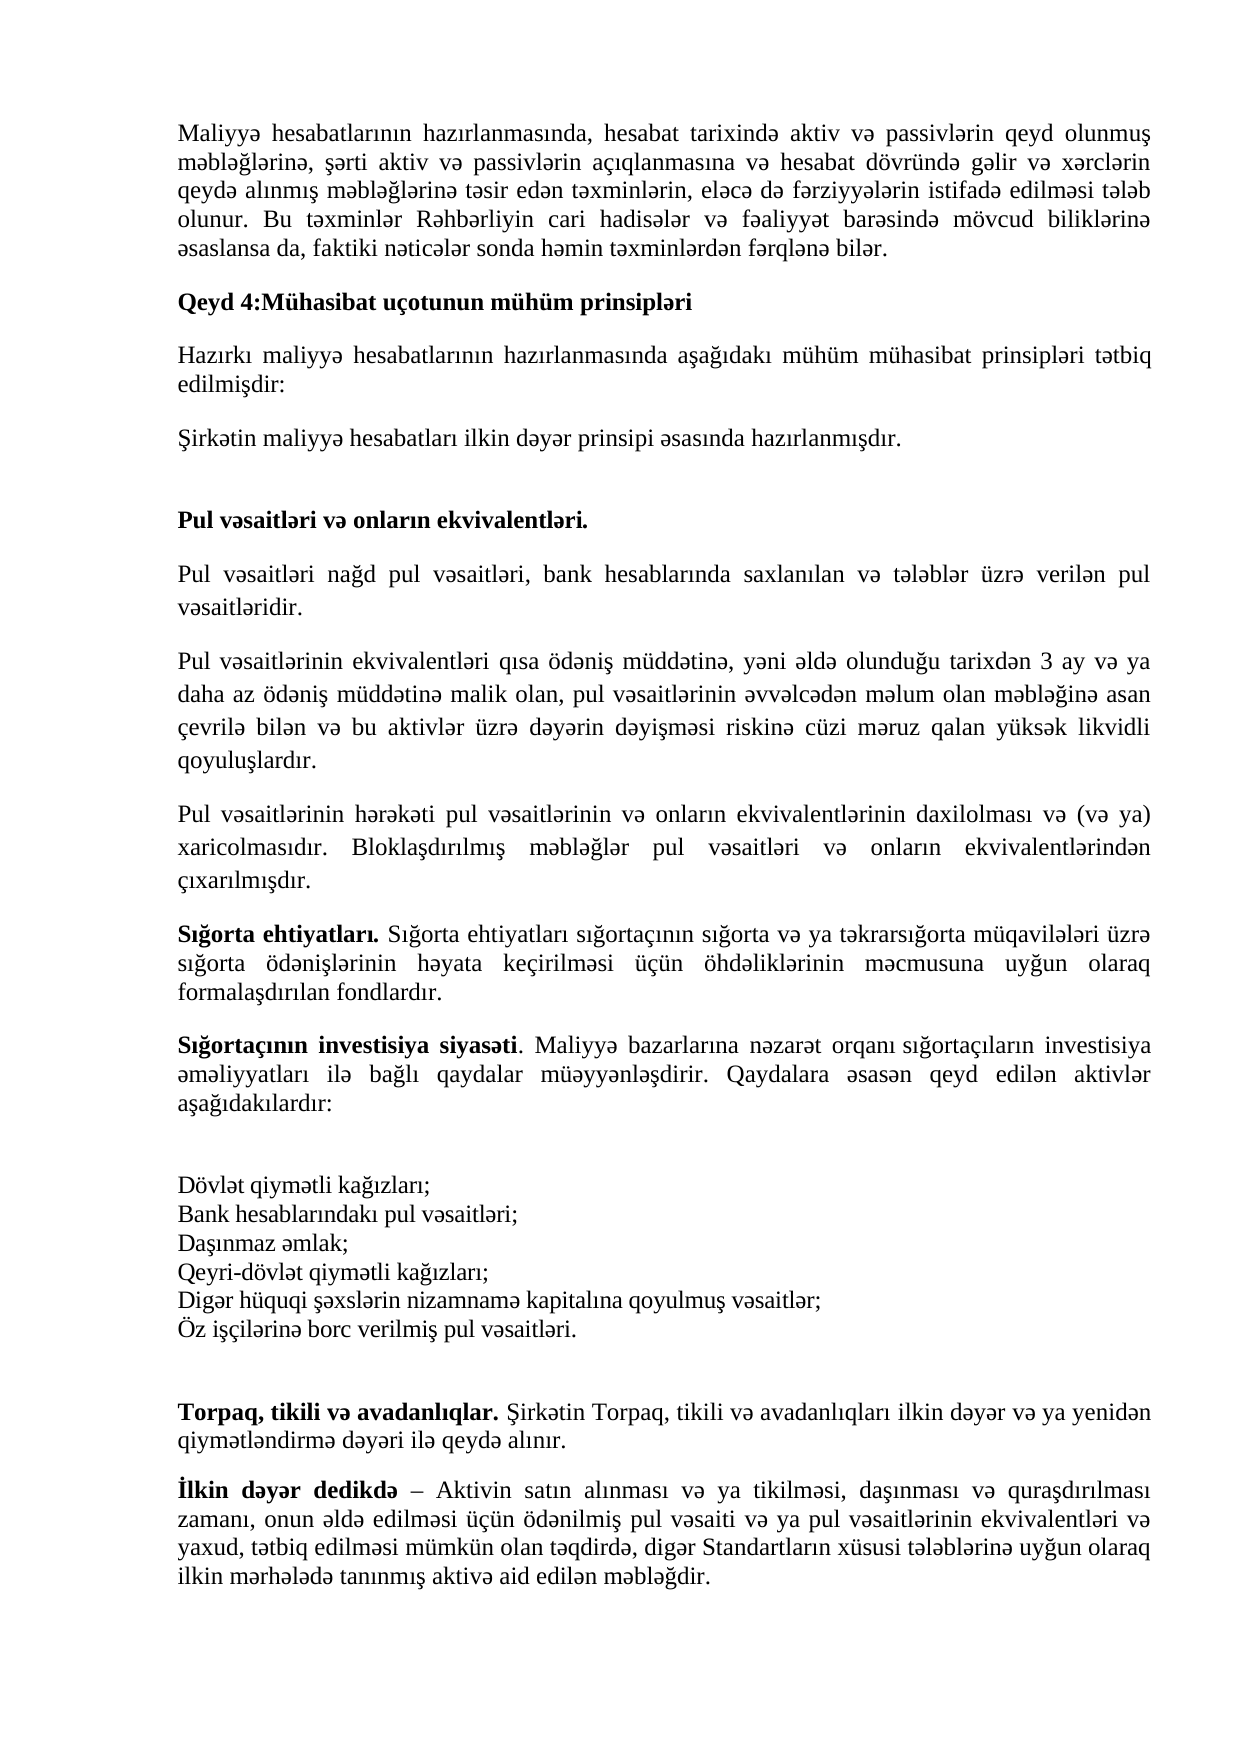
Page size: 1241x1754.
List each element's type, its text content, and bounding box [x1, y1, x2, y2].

list Digər hüquqi şəxslərin nizamnamə kapitalına qoyulmuş vəsaitlər; [177, 1285, 1152, 1314]
subtitle Qeyd 4:Mühasibat uçotunun mühüm prinsipləri [177, 287, 1152, 316]
text Torpaq, tikili və avadanlıqlar. Şirkətin Torpaq, tikili və avadanlıqları ilkin dəyər və ya yenidən qiymətləndirmə dəyəri ilə qeydə alınır. [177, 1397, 1152, 1454]
text Maliyyə hesabatlarının hazırlanmasında, hesabat tarixində aktiv və passivlərin qeyd olunmuş məbləğlərinə, şərti aktiv və passivlərin açıqlanmasına və hesabat dövründə gəlir və xərclərin qeydə alınmış məbləğlərinə təsir edən təxminlərin, eləcə də fərziyyələrin istifadə edilməsi tələb olunur. Bu təxminlər Rəhbərliyin cari hadisələr və fəaliyyət barəsində mövcud biliklərinə əsaslansa da, faktiki nəticələr sonda həmin təxminlərdən fərqlənə bilər. [177, 118, 1152, 262]
text Pul vəsaitləri nağd pul vəsaitləri, bank hesablarında saxlanılan və tələblər üzrə verilən pul vəsaitləridir. [177, 559, 1152, 621]
list Dövlət qiymətli kağızları; [177, 1170, 1152, 1199]
list Öz işçilərinə borc verilmiş pul vəsaitləri. [177, 1314, 1152, 1343]
text Şirkətin maliyyə hesabatları ilkin dəyər prinsipi əsasında hazırlanmışdır. [177, 423, 1152, 452]
list Qeyri-dövlət qiymətli kağızları; [177, 1257, 1152, 1285]
text Pul vəsaitlərinin ekvivalentləri qısa ödəniş müddətinə, yəni əldə olunduğu tarixdən 3 ay və ya daha az ödəniş müddətinə malik olan, pul vəsaitlərinin əvvəlcədən məlum olan məbləğinə asan çevrilə bilən və bu aktivlər üzrə dəyərin dəyişməsi riskinə cüzi məruz qalan yüksək likvidli qoyuluşlardır. [177, 646, 1152, 774]
text İlkin dəyər dedikdə – Aktivin satın alınması və ya tikilməsi, daşınması və quraşdırılması zamanı, onun əldə edilməsi üçün ödənilmiş pul vəsaiti və ya pul vəsaitlərinin ekvivalentləri və yaxud, tətbiq edilməsi mümkün olan təqdirdə, digər Standartların xüsusi tələblərinə uyğun olaraq ilkin mərhələdə tanınmış aktivə aid edilən məbləğdir. [177, 1475, 1152, 1590]
text Sığortaçının investisiya siyasəti. Maliyyə bazarlarına nəzarət orqanı sığortaçıların investisiya əməliyyatları ilə bağlı qaydalar müəyyənləşdirir. Qaydalara əsasən qeyd edilən aktivlər aşağıdakılardır: [177, 1030, 1152, 1117]
list Daşınmaz əmlak; [177, 1228, 1152, 1257]
text Pul vəsaitlərinin hərəkəti pul vəsaitlərinin və onların ekvivalentlərinin daxilolması və (və ya) xaricolmasıdır. Bloklaşdırılmış məbləğlər pul vəsaitləri və onların ekvivalentlərindən çıxarılmışdır. [177, 799, 1152, 894]
text Pul vəsaitləri və onların ekvivalentləri. [177, 506, 1152, 534]
list Bank hesablarındakı pul vəsaitləri; [177, 1199, 1152, 1228]
text Hazırkı maliyyə hesabatlarının hazırlanmasında aşağıdakı mühüm mühasibat prinsipləri tətbiq edilmişdir: [177, 341, 1152, 398]
text Sığorta ehtiyatları. Sığorta ehtiyatları sığortaçının sığorta və ya təkrarsığorta müqavilələri üzrə sığorta ödənişlərinin həyata keçirilməsi üçün öhdəliklərinin məcmusuna uyğun olaraq formalaşdırılan fondlardır. [177, 919, 1152, 1005]
